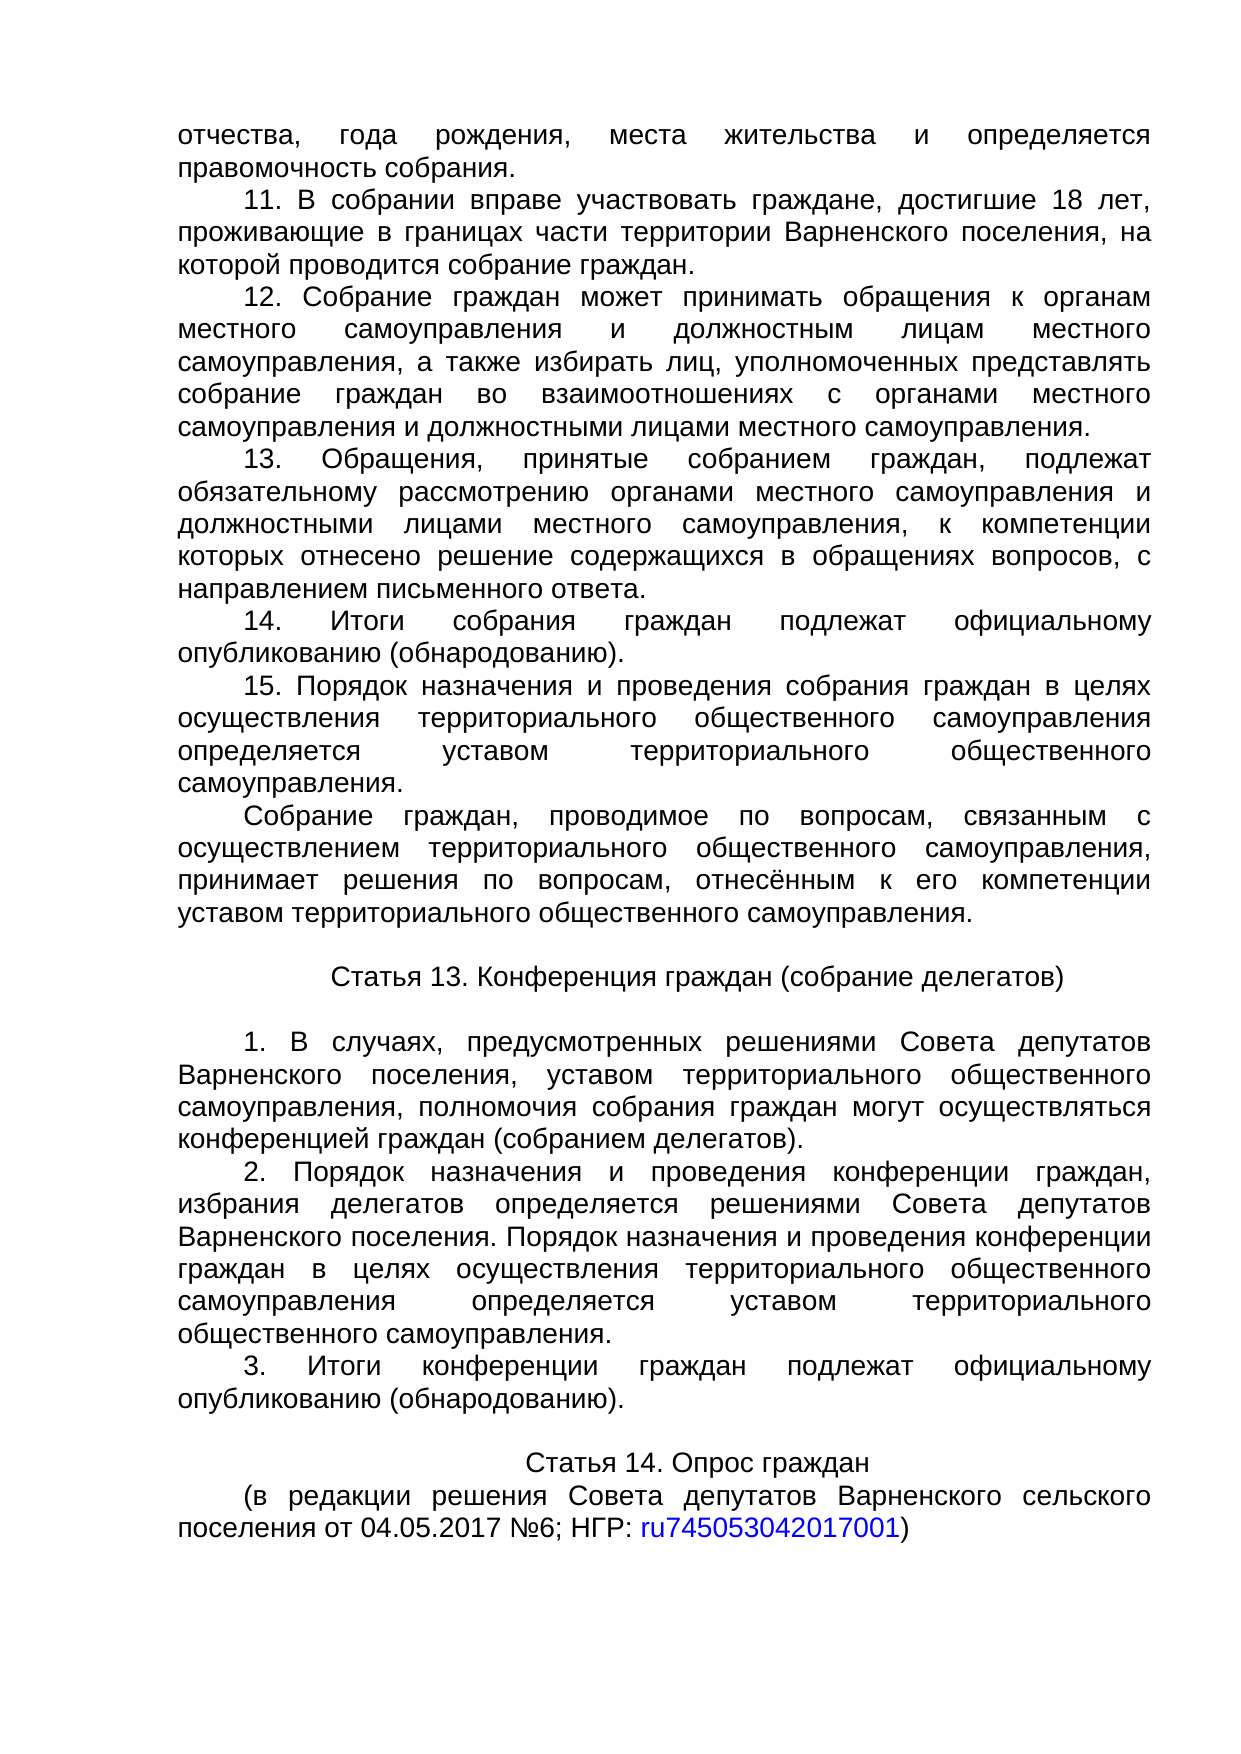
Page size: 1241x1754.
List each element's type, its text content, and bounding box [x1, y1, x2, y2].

text 11. В собрании вправе участвовать граждане, достигшие 18 лет, проживающие в границах части территории Варненского поселения, на которой проводится собрание граждан. [177, 183, 1152, 280]
text 2. Порядок назначения и проведения конференции граждан, избрания делегатов определяется решениями Совета депутатов Варненского поселения. Порядок назначения и проведения конференции граждан в целях осуществления территориального общественного самоуправления определяется уставом территориального общественного самоуправления. [177, 1155, 1152, 1349]
text 15. Порядок назначения и проведения собрания граждан в целях осуществления территориального общественного самоуправления определяется уставом территориального общественного самоуправления. [177, 669, 1152, 798]
text 1. В случаях, предусмотренных решениями Совета депутатов Варненского поселения, уставом территориального общественного самоуправления, полномочия собрания граждан могут осуществляться конференцией граждан (собранием делегатов). [177, 1025, 1152, 1155]
text 3. Итоги конференции граждан подлежат официальному опубликованию (обнародованию). [177, 1349, 1152, 1414]
text Статья 14. Опрос граждан [177, 1446, 1152, 1479]
text 13. Обращения, принятые собранием граждан, подлежат обязательному рассмотрению органами местного самоуправления и должностными лицами местного самоуправления, к компетенции которых отнесено решение содержащихся в обращениях вопросов, с направлением письменного ответа. [177, 442, 1152, 604]
text Собрание граждан, проводимое по вопросам, связанным с осуществлением территориального общественного самоуправления, принимает решения по вопросам, отнесённым к его компетенции уставом территориального общественного самоуправления. [177, 798, 1152, 928]
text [177, 118, 1152, 183]
text 14. Итоги собрания граждан подлежат официальному опубликованию (обнародованию). [177, 604, 1152, 669]
text 12. Собрание граждан может принимать обращения к органам местного самоуправления и должностным лицам местного самоуправления, а также избирать лиц, уполномоченных представлять собрание граждан во взаимоотношениях с органами местного самоуправления и должностными лицами местного самоуправления. [177, 280, 1152, 442]
text (в редакции решения Совета депутатов Варненского сельского поселения от 04.05.2017 №6; НГР: ru745053042017001) [177, 1479, 1152, 1543]
text Статья 13. Конференция граждан (собрание делегатов) [177, 960, 1152, 993]
